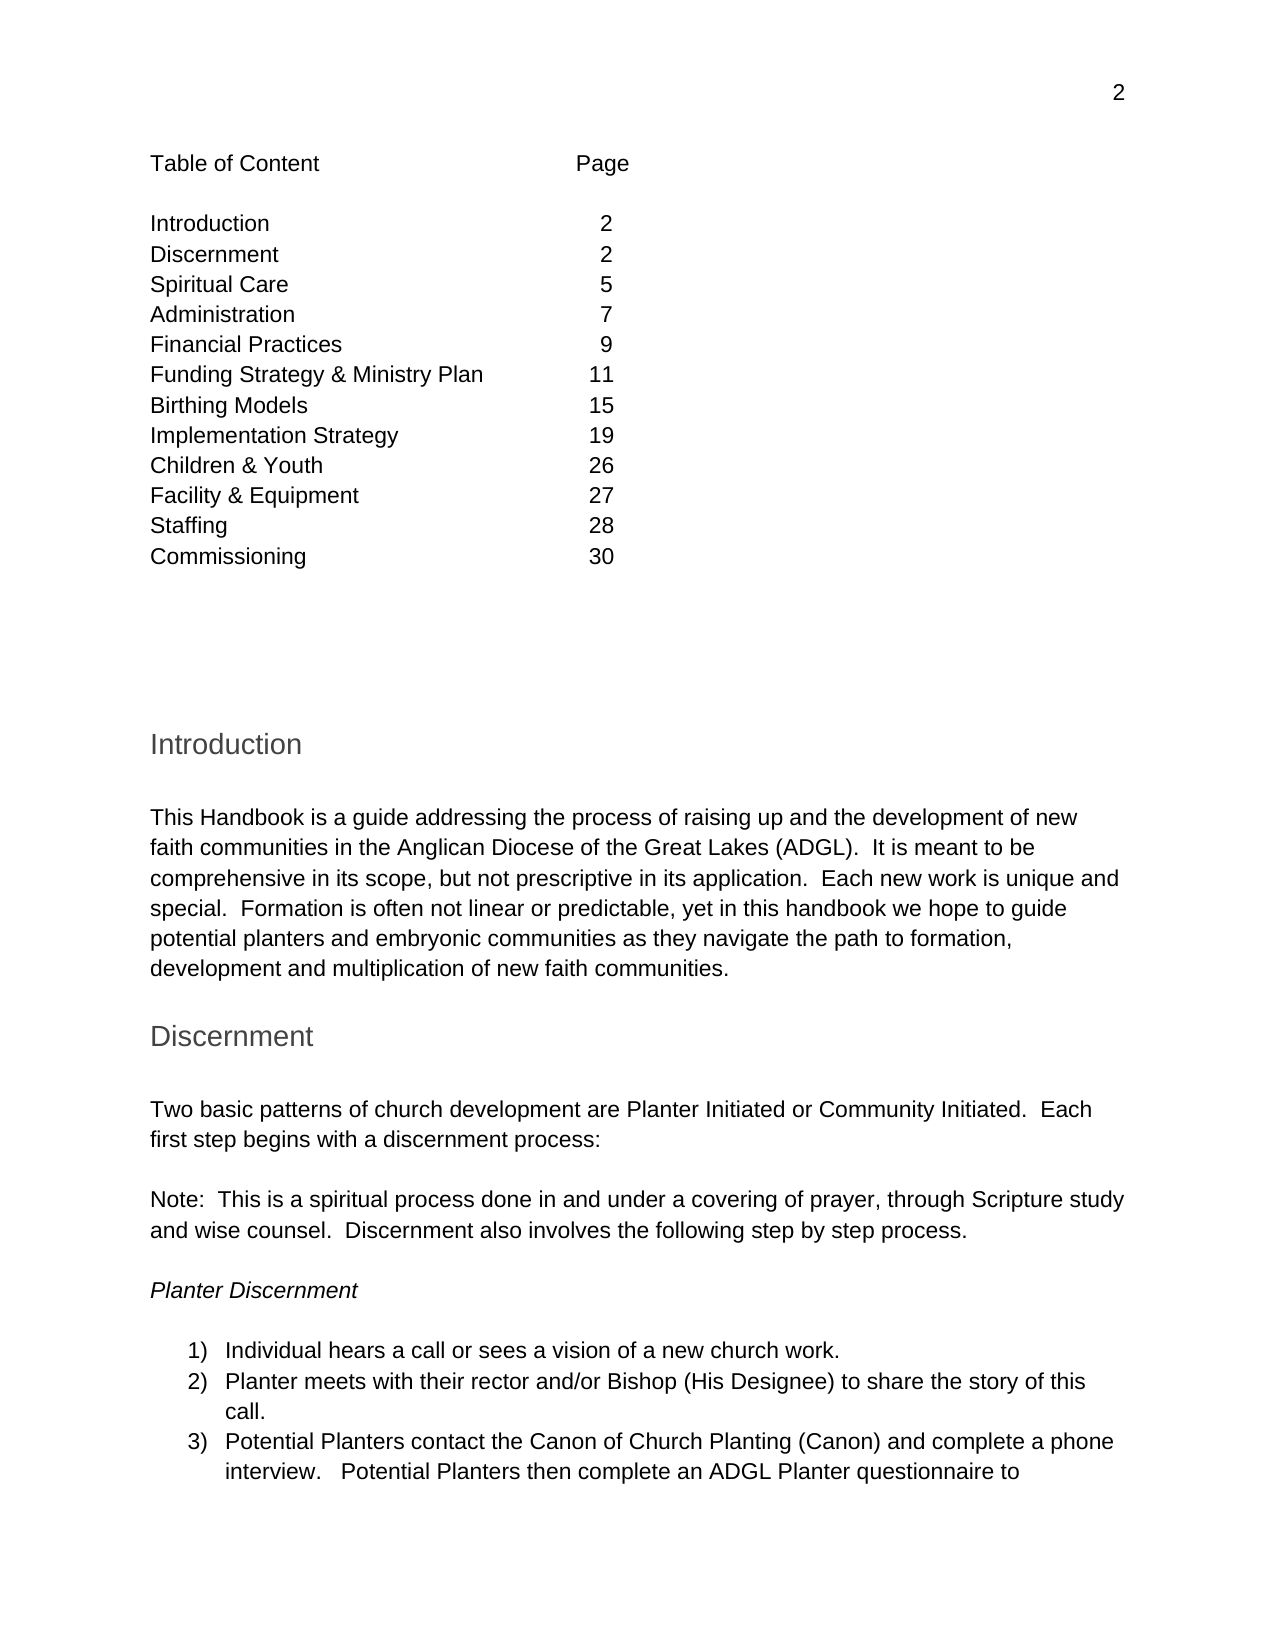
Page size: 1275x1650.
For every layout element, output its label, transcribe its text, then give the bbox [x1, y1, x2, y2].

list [187, 1428, 1125, 1485]
text Funding Strategy & Ministry Plan 11 [150, 361, 1125, 388]
text Planter Discernment [150, 1277, 1125, 1303]
text Financial Practices 9 [150, 331, 1125, 358]
text Facility & Equipment 27 [150, 482, 1125, 509]
text Note: This is a spiritual process done in and under a covering of prayer, through Scripture study and wise counsel. Discernment also involves the following step by step process. [150, 1186, 1125, 1243]
text Table of Content Page [150, 150, 1125, 176]
text Commissioning 30 [150, 543, 1125, 569]
text Implementation Strategy 19 [150, 422, 1125, 448]
text Introduction 2 [150, 210, 1125, 237]
text Two basic patterns of church development are Planter Initiated or Community Initiated. Each first step begins with a discernment process: [150, 1096, 1125, 1152]
text This Handbook is a guide addressing the process of raising up and the development of new faith communities in the Anglican Diocese of the Great Lakes (ADGL). It is meant to be comprehensive in its scope, but not prescriptive in its application. Each new work is unique and special. Formation is often not linear or predictable, yet in this handbook we hope to guide potential planters and embryonic communities as they navigate the path to formation, development and multiplication of new faith communities. [150, 804, 1125, 982]
subtitle Introduction [150, 727, 1125, 761]
text Staffing 28 [150, 512, 1125, 539]
text Birthing Models 15 [150, 392, 1125, 418]
text Discernment 2 [150, 241, 1125, 267]
text Children & Youth 26 [150, 452, 1125, 478]
subtitle Discernment [150, 1019, 1125, 1052]
list Individual hears a call or sees a vision of a new church work. [187, 1337, 1125, 1364]
text Spiritual Care 5 [150, 271, 1125, 297]
text Administration 7 [150, 301, 1125, 327]
list Planter meets with their rector and/or Bishop (His Designee) to share the story of this call. [187, 1368, 1125, 1424]
